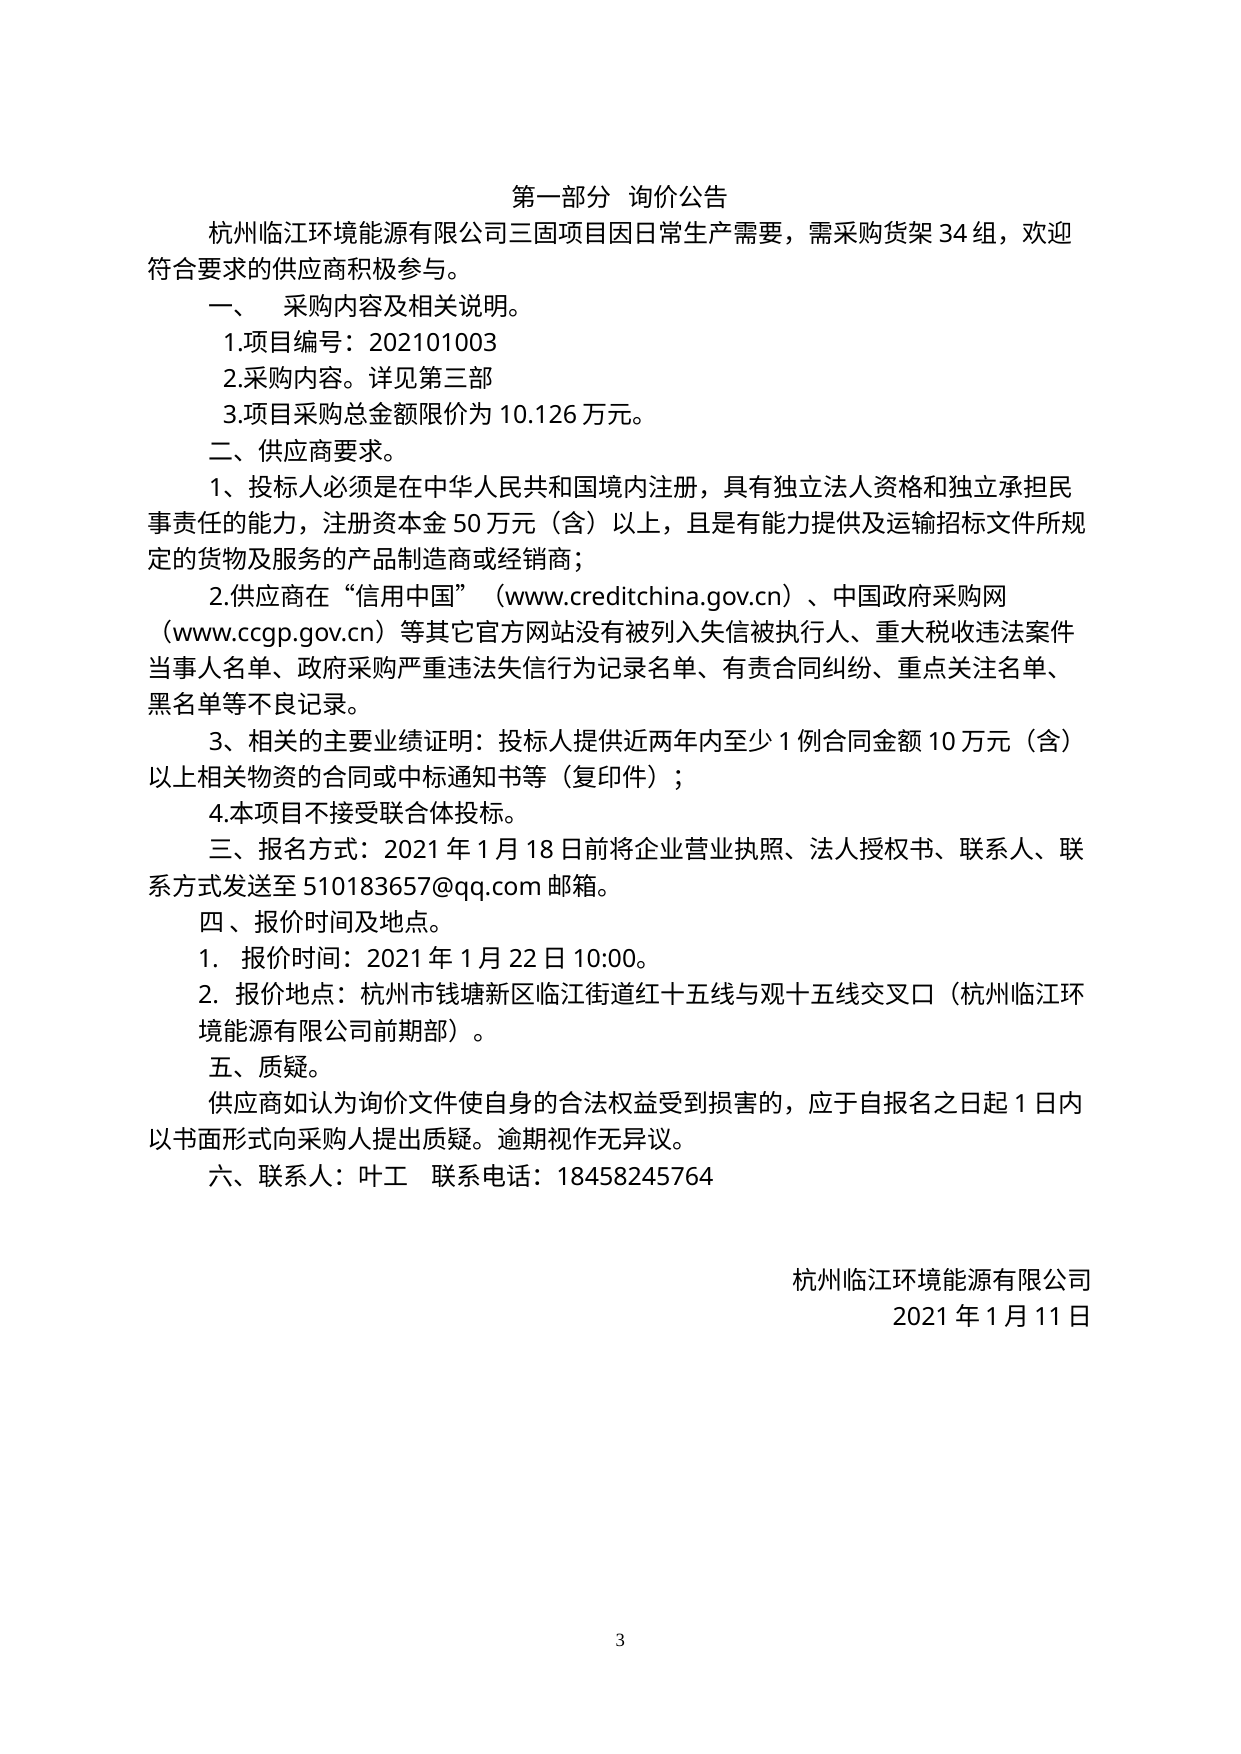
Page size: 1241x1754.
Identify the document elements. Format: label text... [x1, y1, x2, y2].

list 3.项目采购总金额限价为10.126万元。 [148, 395, 1092, 431]
text 2021年1月11日 [148, 1297, 1092, 1333]
text 2.供应商在“信用中国”（www.creditchina.gov.cn）、中国政府采购网（www.ccgp.gov.cn）等其它官方网站没有被列入失信被执行人、重大税收违法案件当事人名单、政府采购严重违法失信行为记录名单、有责合同纠纷、重点关注名单、黑名单等不良记录。 [148, 576, 1092, 721]
text 3、相关的主要业绩证明：投标人提供近两年内至少1例合同金额10万元（含）以上相关物资的合同或中标通知书等（复印件）； [148, 721, 1092, 793]
text 二、供应商要求。 [148, 431, 1092, 467]
text 三、报名方式：2021年1月18日前将企业营业执照、法人授权书、联系人、联系方式发送至510183657@qq.com邮箱。 [148, 830, 1092, 902]
text 杭州临江环境能源有限公司 [148, 1260, 1092, 1297]
text 第一部分 询价公告 [148, 177, 1092, 213]
text 杭州临江环境能源有限公司三固项目因日常生产需要，需采购货架34组，欢迎符合要求的供应商积极参与。 [148, 213, 1092, 286]
text 四 、报价时间及地点。 [148, 902, 1092, 938]
list 报价地点：杭州市钱塘新区临江街道红十五线与观十五线交叉口（杭州临江环境能源有限公司前期部）。 [198, 975, 1092, 1047]
text 五、质疑。 [148, 1047, 1092, 1083]
text 4.本项目不接受联合体投标。 [148, 793, 1092, 830]
list 报价时间：2021年 1月22日10:00。 [198, 938, 1092, 975]
text 1、投标人必须是在中华人民共和国境内注册，具有独立法人资格和独立承担民事责任的能力，注册资本金50万元（含）以上，且是有能力提供及运输招标文件所规定的货物及服务的产品制造商或经销商； [148, 467, 1092, 576]
list 2.采购内容。详见第三部 [148, 358, 1092, 395]
text 六、联系人：叶工 联系电话：18458245764 [148, 1156, 1092, 1192]
text 供应商如认为询价文件使自身的合法权益受到损害的，应于自报名之日起1日内以书面形式向采购人提出质疑。逾期视作无异议。 [148, 1083, 1092, 1156]
list 采购内容及相关说明。 [209, 286, 1092, 322]
list 1.项目编号：202101003 [148, 322, 1092, 358]
